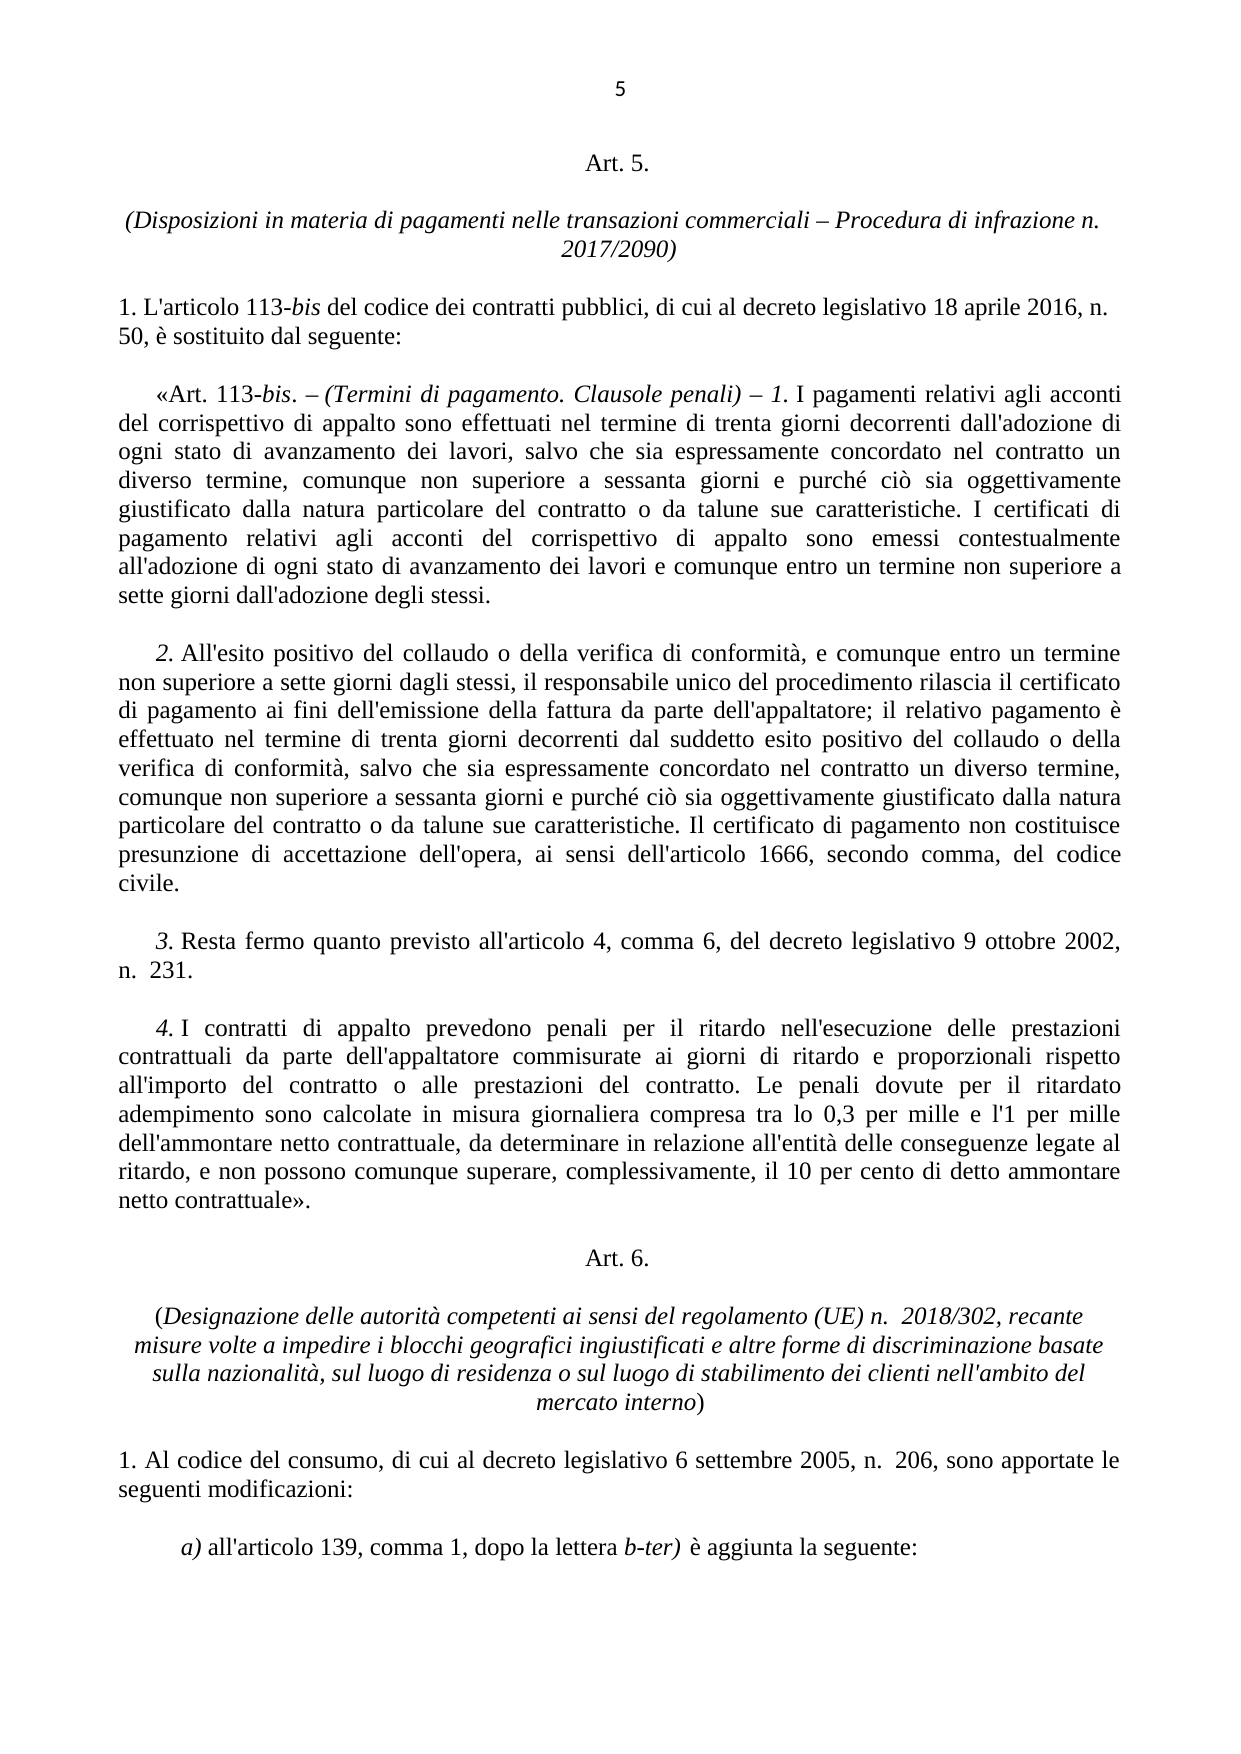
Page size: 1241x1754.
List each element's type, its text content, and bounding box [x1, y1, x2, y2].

text a) all'articolo 139, comma 1, dopo la lettera b-ter) è aggiunta la seguente: [118, 1532, 1122, 1561]
text 2. All'esito positivo del collaudo o della verifica di conformità, e comunque entro un termine non superiore a sette giorni dagli stessi, il responsabile unico del procedimento rilascia il certificato di pagamento ai fini dell'emissione della fattura da parte dell'appaltatore; il relativo pagamento è effettuato nel termine di trenta giorni decorrenti dal suddetto esito positivo del collaudo o della verifica di conformità, salvo che sia espressamente concordato nel contratto un diverso termine, comunque non superiore a sessanta giorni e purché ciò sia oggettivamente giustificato dalla natura particolare del contratto o da talune sue caratteristiche. Il certificato di pagamento non costituisce presunzione di accettazione dell'opera, ai sensi dell'articolo 1666, secondo comma, del codice civile. [118, 638, 1122, 897]
text (Designazione delle autorità competenti ai sensi del regolamento (UE) n. 2018/302, recante misure volte a impedire i blocchi geografici ingiustificati e altre forme di discriminazione basate sulla nazionalità, sul luogo di residenza o sul luogo di stabilimento dei clienti nell'ambito del mercato interno) [118, 1301, 1122, 1416]
text (Disposizioni in materia di pagamenti nelle transazioni commerciali – Procedura di infrazione n. 2017/2090) [118, 206, 1122, 263]
text 1. Al codice del consumo, di cui al decreto legislativo 6 settembre 2005, n. 206, sono apportate le seguenti modificazioni: [118, 1445, 1122, 1503]
text «Art. 113-bis. – (Termini di pagamento. Clausole penali) – 1. I pagamenti relativi agli acconti del corrispettivo di appalto sono effettuati nel termine di trenta giorni decorrenti dall'adozione di ogni stato di avanzamento dei lavori, salvo che sia espressamente concordato nel contratto un diverso termine, comunque non superiore a sessanta giorni e purché ciò sia oggettivamente giustificato dalla natura particolare del contratto o da talune sue caratteristiche. I certificati di pagamento relativi agli acconti del corrispettivo di appalto sono emessi contestualmente all'adozione di ogni stato di avanzamento dei lavori e comunque entro un termine non superiore a sette giorni dall'adozione degli stessi. [118, 379, 1122, 609]
text 3. Resta fermo quanto previsto all'articolo 4, comma 6, del decreto legislativo 9 ottobre 2002, n. 231. [118, 926, 1122, 983]
text Art. 6. [118, 1243, 1122, 1272]
text 4. I contratti di appalto prevedono penali per il ritardo nell'esecuzione delle prestazioni contrattuali da parte dell'appaltatore commisurate ai giorni di ritardo e proporzionali rispetto all'importo del contratto o alle prestazioni del contratto. Le penali dovute per il ritardato adempimento sono calcolate in misura giornaliera compresa tra lo 0,3 per mille e l'1 per mille dell'ammontare netto contrattuale, da determinare in relazione all'entità delle conseguenze legate al ritardo, e non possono comunque superare, complessivamente, il 10 per cento di detto ammontare netto contrattuale». [118, 1013, 1122, 1214]
text Art. 5. [118, 148, 1122, 176]
text 1. L'articolo 113-bis del codice dei contratti pubblici, di cui al decreto legislativo 18 aprile 2016, n. 50, è sostituito dal seguente: [118, 292, 1122, 350]
